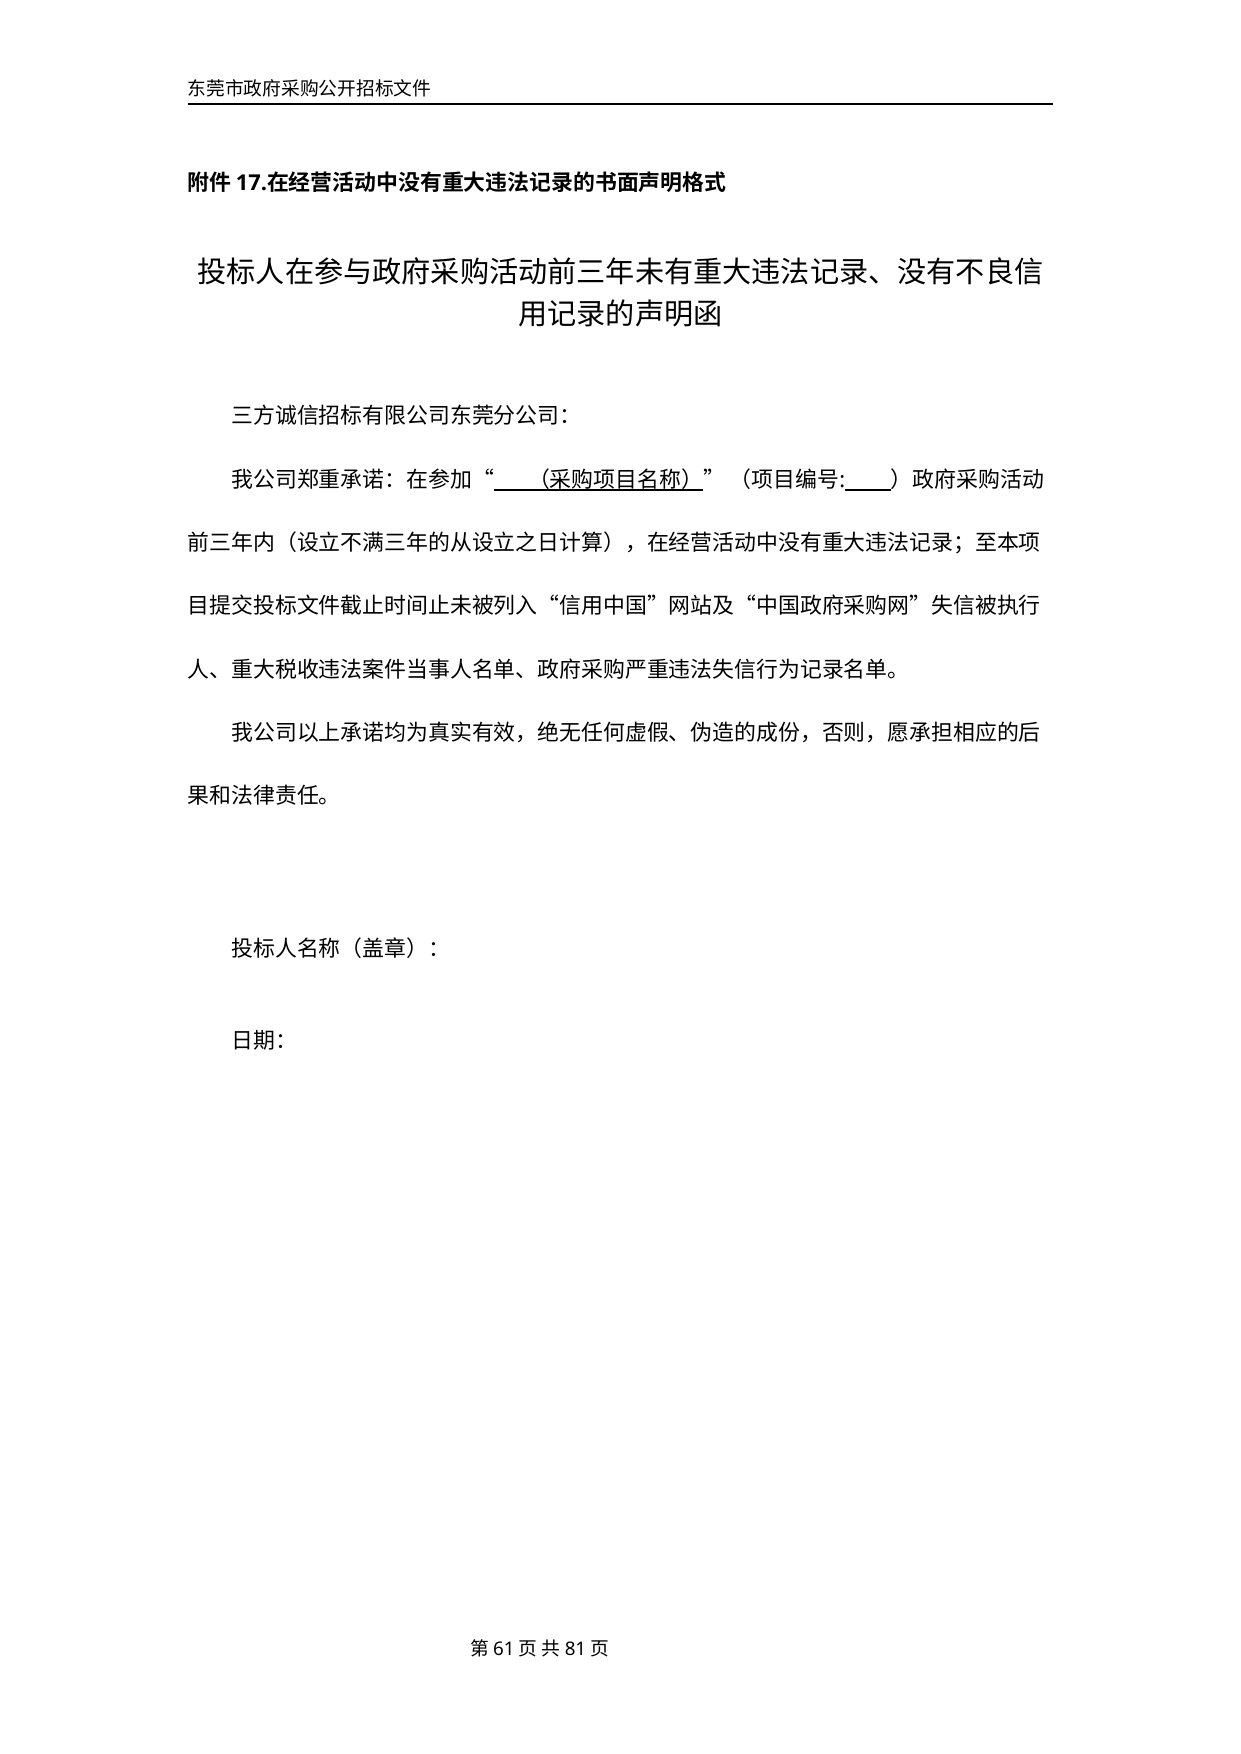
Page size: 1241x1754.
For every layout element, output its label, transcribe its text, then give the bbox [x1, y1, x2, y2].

text 三方诚信招标有限公司东莞分公司： [187, 398, 1053, 430]
text 投标人名称（盖章）： [187, 931, 1053, 963]
subtitle 附件17.在经营活动中没有重大违法记录的书面声明格式 [187, 164, 1053, 196]
text 我公司以上承诺均为真实有效，绝无任何虚假、伪造的成份，否则，愿承担相应的后果和法律责任。 [187, 715, 1053, 810]
text 我公司郑重承诺：在参加“ （采购项目名称）” （项目编号: ）政府采购活动前三年内（设立不满三年的从设立之日计算），在经营活动中没有重大违法记录；至本项目提交投标文件截止时间止未被列入“信用中国”网站及“中国政府采购网”失信被执行人、重大税收违法案件当事人名单、政府采购严重违法失信行为记录名单。 [187, 462, 1053, 683]
text 投标人在参与政府采购活动前三年未有重大违法记录、没有不良信用记录的声明函 [187, 248, 1053, 333]
text 日期： [187, 1023, 1053, 1055]
